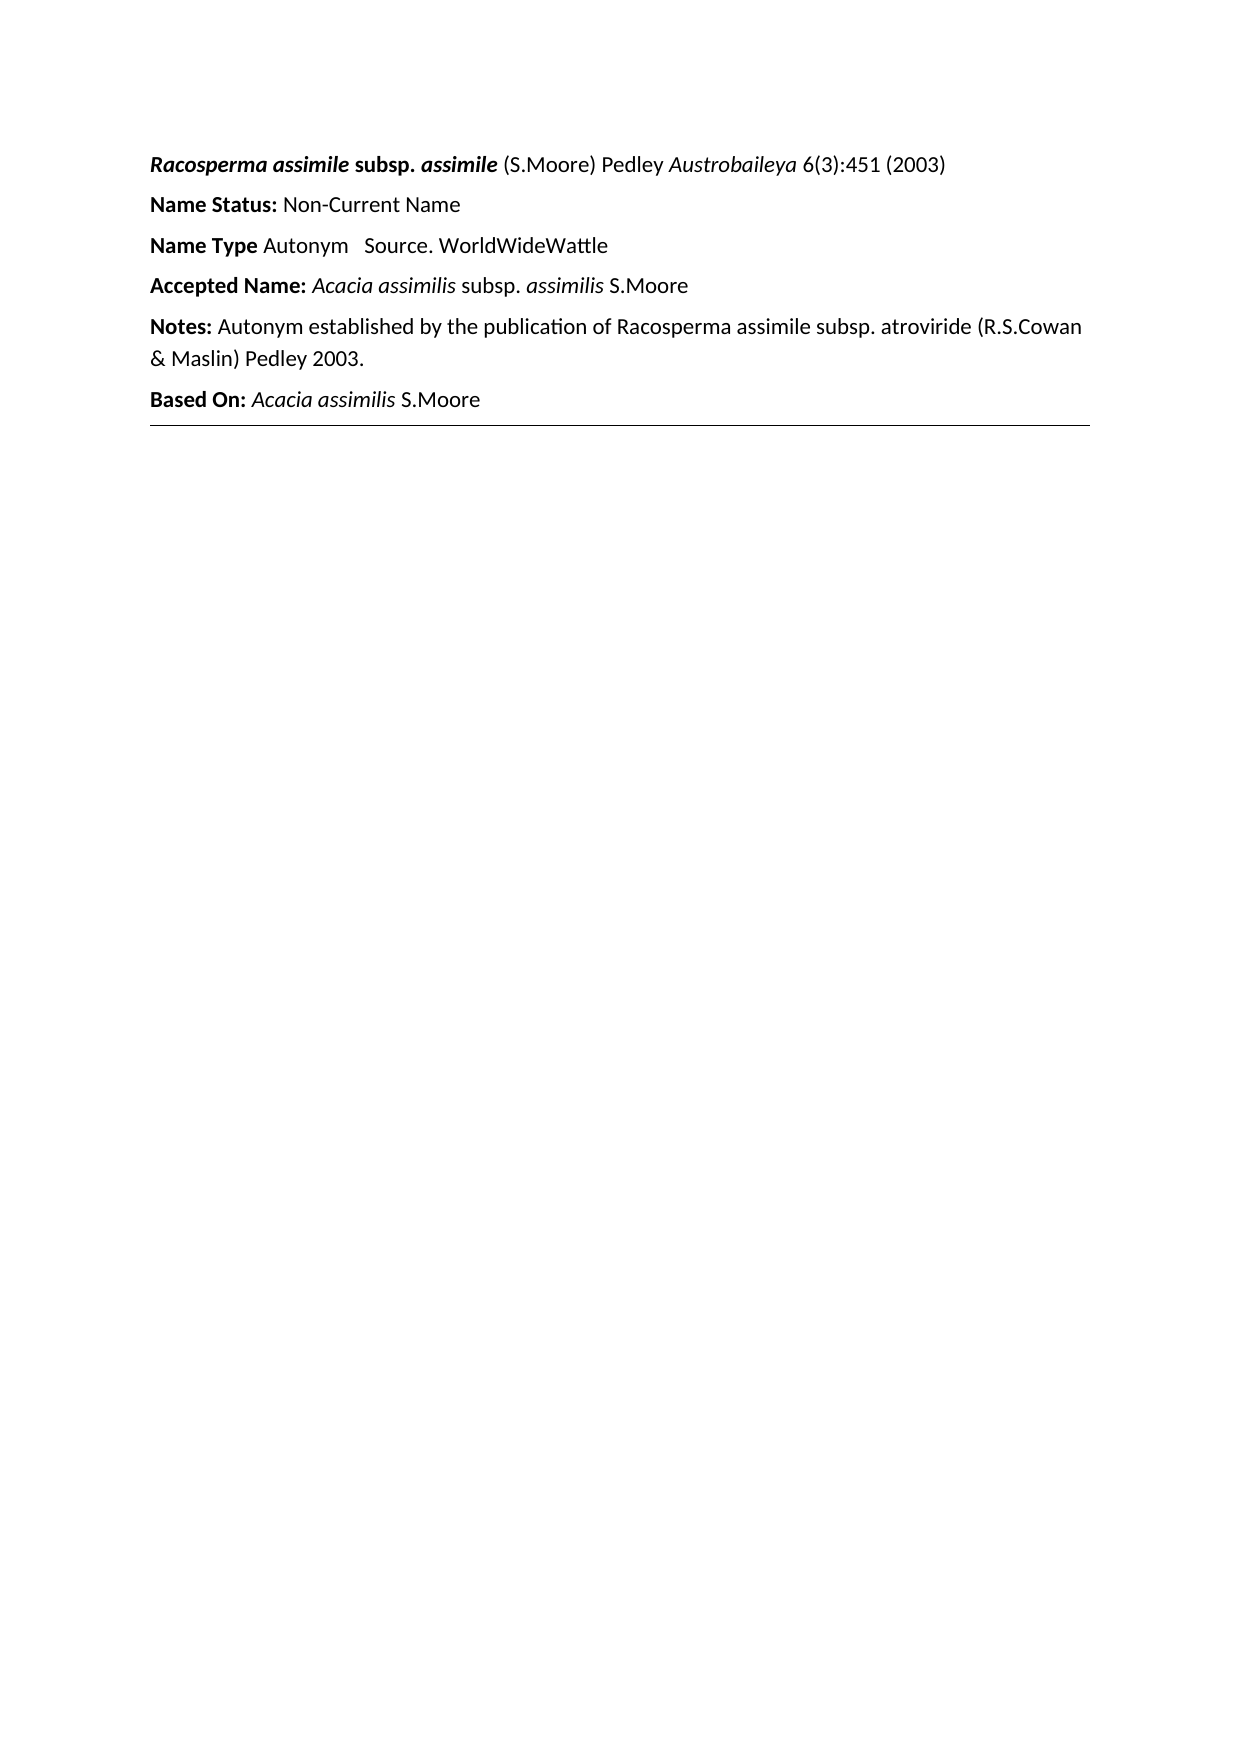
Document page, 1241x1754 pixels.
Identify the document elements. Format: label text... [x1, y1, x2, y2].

text Name Type Autonym Source. WorldWideWattle [150, 231, 1090, 259]
text Racosperma assimile subsp. assimile (S.Moore) Pedley Austrobaileya 6(3):451 (2003) [150, 150, 1090, 178]
text Accepted Name: Acacia assimilis subsp. assimilis S.Moore [150, 272, 1090, 299]
text Based On: Acacia assimilis S.Moore [150, 385, 1090, 413]
text Notes: Autonym established by the publication of Racosperma assimile subsp. atroviride (R.S.Cowan & Maslin) Pedley 2003. [150, 312, 1090, 372]
text Name Status: Non-Current Name [150, 191, 1090, 218]
